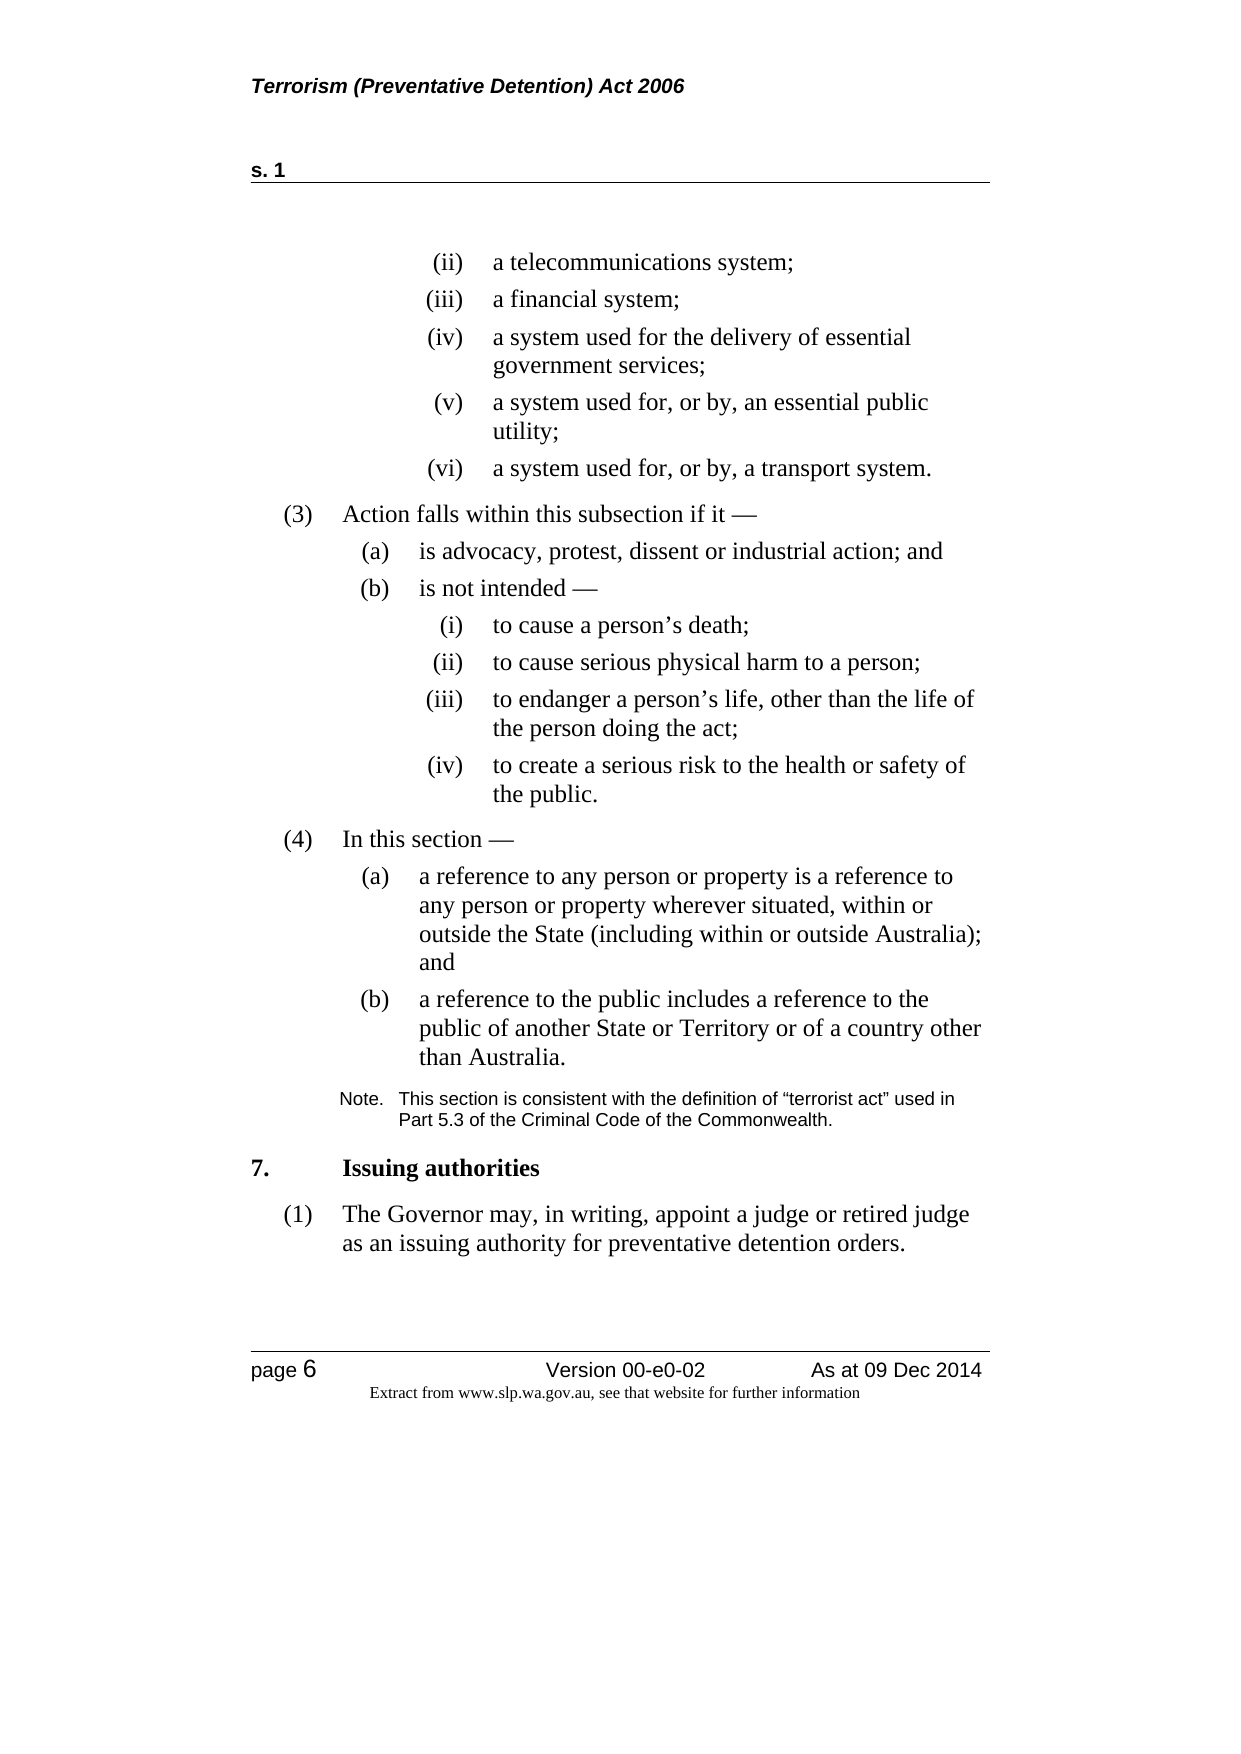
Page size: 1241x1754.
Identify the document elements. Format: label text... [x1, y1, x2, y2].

text (b) is not intended — [251, 573, 990, 602]
text (iv) to create a serious risk to the health or safety of the public. [251, 750, 990, 807]
text Note. This section is consistent with the definition of “terrorist act” used in Part 5.3 of the Criminal Code of the Commonwealth. [251, 1087, 990, 1131]
text (a) a reference to any person or property is a reference to any person or property wherever situated, within or outside the State (including within or outside Australia); and [251, 861, 990, 976]
text (v) a system used for, or by, an essential public utility; [251, 387, 990, 445]
text (iii) to endanger a person’s life, other than the life of the person doing the act; [251, 684, 990, 742]
text (iv) a system used for the delivery of essential government services; [251, 322, 990, 379]
text (4) In this section — [251, 824, 990, 853]
subtitle 7. Issuing authorities [251, 1153, 990, 1182]
text (vi) a system used for, or by, a transport system. [251, 453, 990, 482]
text (ii) to cause serious physical harm to a person; [251, 647, 990, 676]
text (1) The Governor may, in writing, appoint a judge or retired judge as an issuing authority for preventative detention orders. [251, 1199, 990, 1256]
text (i) to cause a person’s death; [251, 610, 990, 639]
text (b) a reference to the public includes a reference to the public of another State or Territory or of a country other than Australia. [251, 984, 990, 1071]
text (ii) a telecommunications system; [251, 247, 990, 276]
text (iii) a financial system; [251, 284, 990, 313]
text (a) is advocacy, protest, dissent or industrial action; and [251, 536, 990, 564]
text (3) Action falls within this subsection if it — [251, 499, 990, 527]
